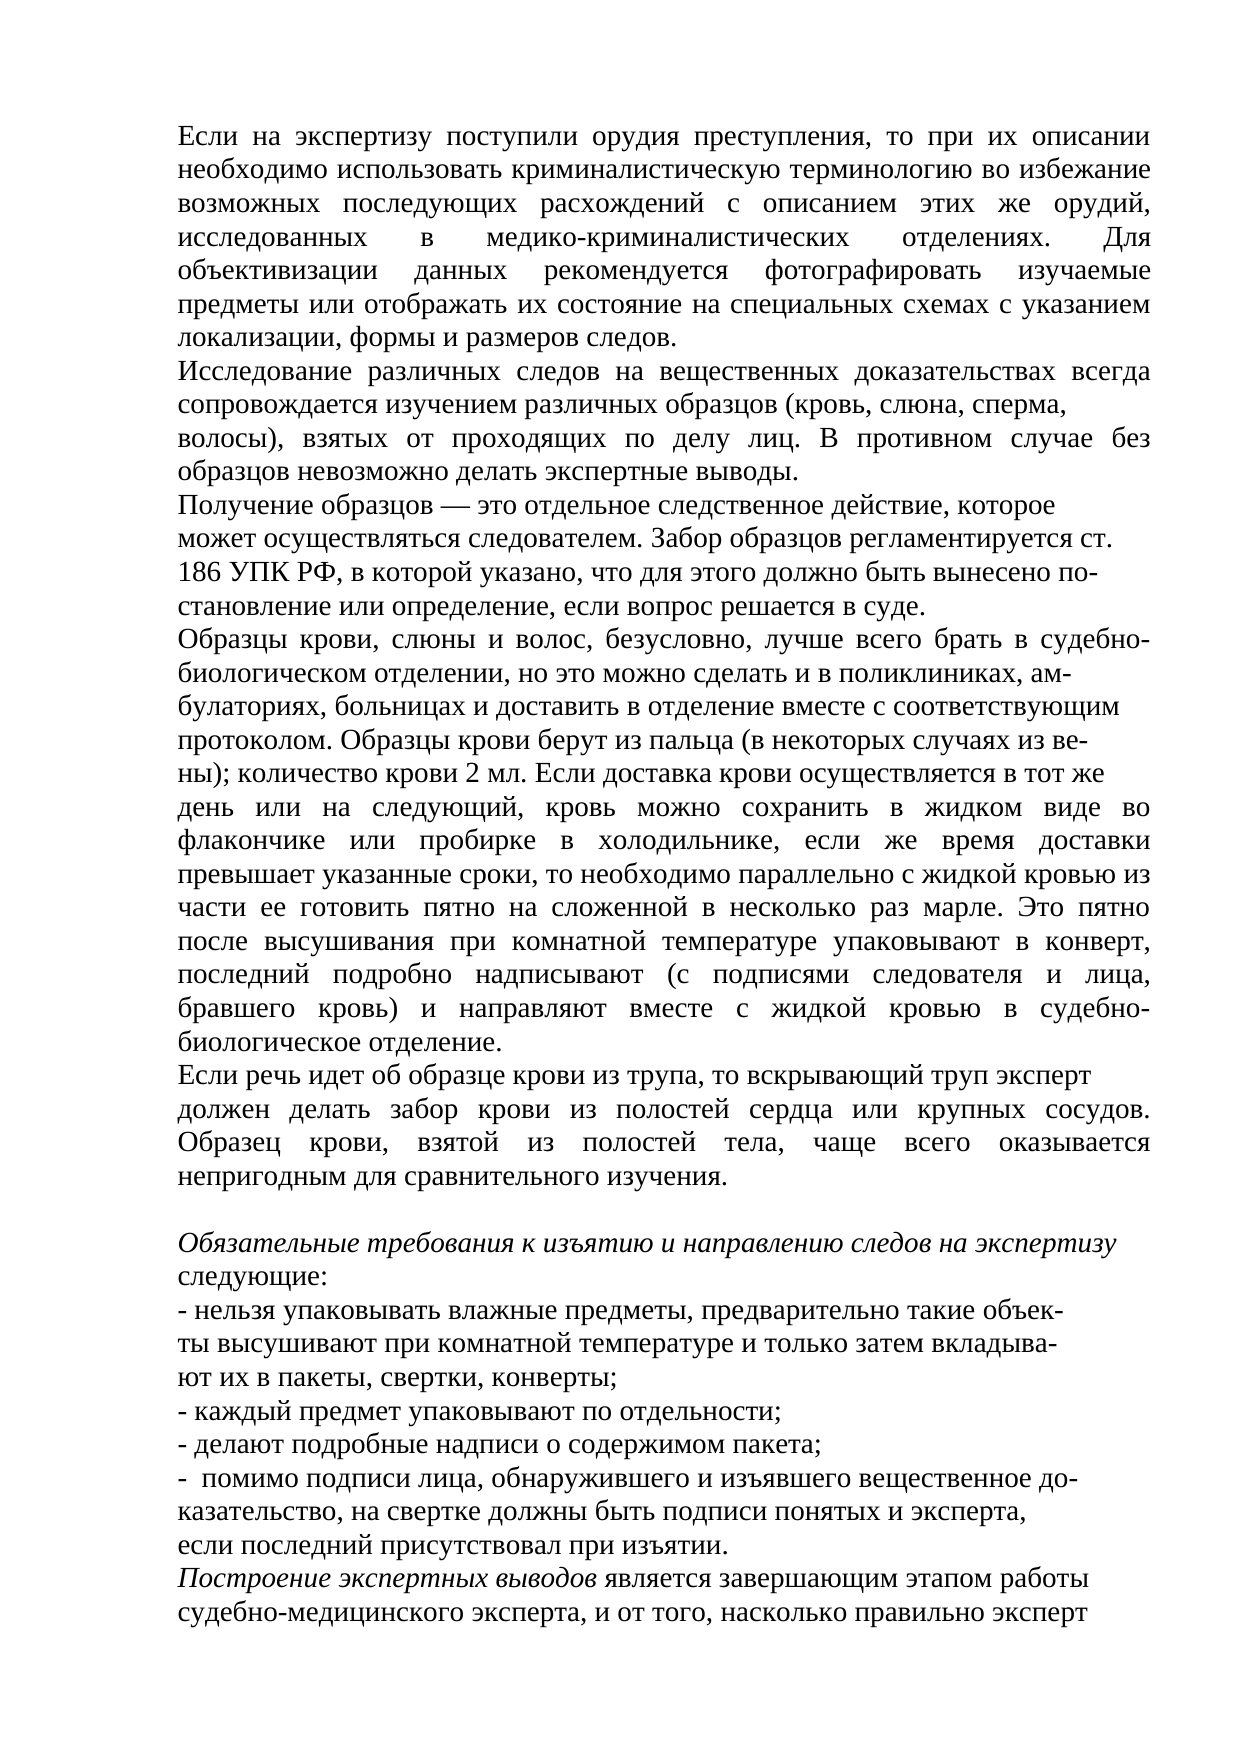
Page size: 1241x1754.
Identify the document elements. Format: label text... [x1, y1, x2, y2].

text Получение образцов — это отдельное следственное действие, которое [177, 487, 1152, 521]
text Обязательные требования к изъятию и направлению следов на экспертизу [177, 1225, 1152, 1258]
text Если речь идет об образце крови из трупа, то вскрывающий труп эксперт [177, 1057, 1152, 1091]
text волосы), взятых от проходящих по делу лиц. В противном случае без образцов невозможно делать экспертные выводы. [177, 420, 1152, 487]
text булаториях, больницах и доставить в отделение вместе с соответствующим [177, 688, 1152, 722]
text становление или определение, если вопрос решается в суде. [177, 588, 1152, 621]
text Если на экспертизу поступили орудия преступления, то при их описании необходимо использовать криминалистическую терминологию во избежание возможных последующих расхождений с описанием этих же орудий, исследованных в медико-криминалистических отделениях. Для объективизации данных рекомендуется фотографировать изучаемые предметы или отображать их состояние на специальных схемах с указанием локализации, формы и размеров следов. [177, 118, 1152, 353]
text казательство, на свертке должны быть подписи понятых и эксперта, [177, 1493, 1152, 1527]
text - нельзя упаковывать влажные предметы, предварительно такие объек- [177, 1292, 1152, 1326]
text 186 УПК РФ, в которой указано, что для этого должно быть вынесено по- [177, 554, 1152, 588]
text - делают подробные надписи о содержимом пакета; [177, 1426, 1152, 1460]
text день или на следующий, кровь можно сохранить в жидком виде во флакончике или пробирке в холодильнике, если же время доставки превышает указанные сроки, то необходимо параллельно с жидкой кровью из части ее готовить пятно на сложенной в несколько раз марле. Это пятно после высушивания при комнатной температуре упаковывают в конверт, последний подробно надписывают (с подписями следователя и лица, бравшего кровь) и направляют вместе с жидкой кровью в судебно-биологическое отделение. [177, 789, 1152, 1057]
text Исследование различных следов на вещественных доказательствах всегда сопровождается изучением различных образцов (кровь, слюна, сперма, [177, 353, 1152, 420]
text - каждый предмет упаковывают по отдельности; [177, 1393, 1152, 1426]
text должен делать забор крови из полостей сердца или крупных сосудов. Образец крови, взятой из полостей тела, чаще всего оказывается непригодным для сравнительного изучения. [177, 1091, 1152, 1191]
text - помимо подписи лица, обнаружившего и изъявшего вещественное до- [177, 1460, 1152, 1493]
text если последний присутствовал при изъятии. [177, 1527, 1152, 1560]
text может осуществляться следователем. Забор образцов регламентируется ст. [177, 521, 1152, 554]
text ты высушивают при комнатной температуре и только затем вкладыва- [177, 1326, 1152, 1359]
text судебно-медицинского эксперта, и от того, насколько правильно эксперт [177, 1594, 1152, 1627]
text протоколом. Образцы крови берут из пальца (в некоторых случаях из ве- [177, 722, 1152, 755]
text Построение экспертных выводов является завершающим этапом работы [177, 1560, 1152, 1594]
text Образцы крови, слюны и волос, безусловно, лучше всего брать в судебно-биологическом отделении, но это можно сделать и в поликлиниках, ам- [177, 621, 1152, 688]
text ны); количество крови 2 мл. Если доставка крови осуществляется в тот же [177, 755, 1152, 789]
text следующие: [177, 1258, 1152, 1292]
text ют их в пакеты, свертки, конверты; [177, 1359, 1152, 1393]
